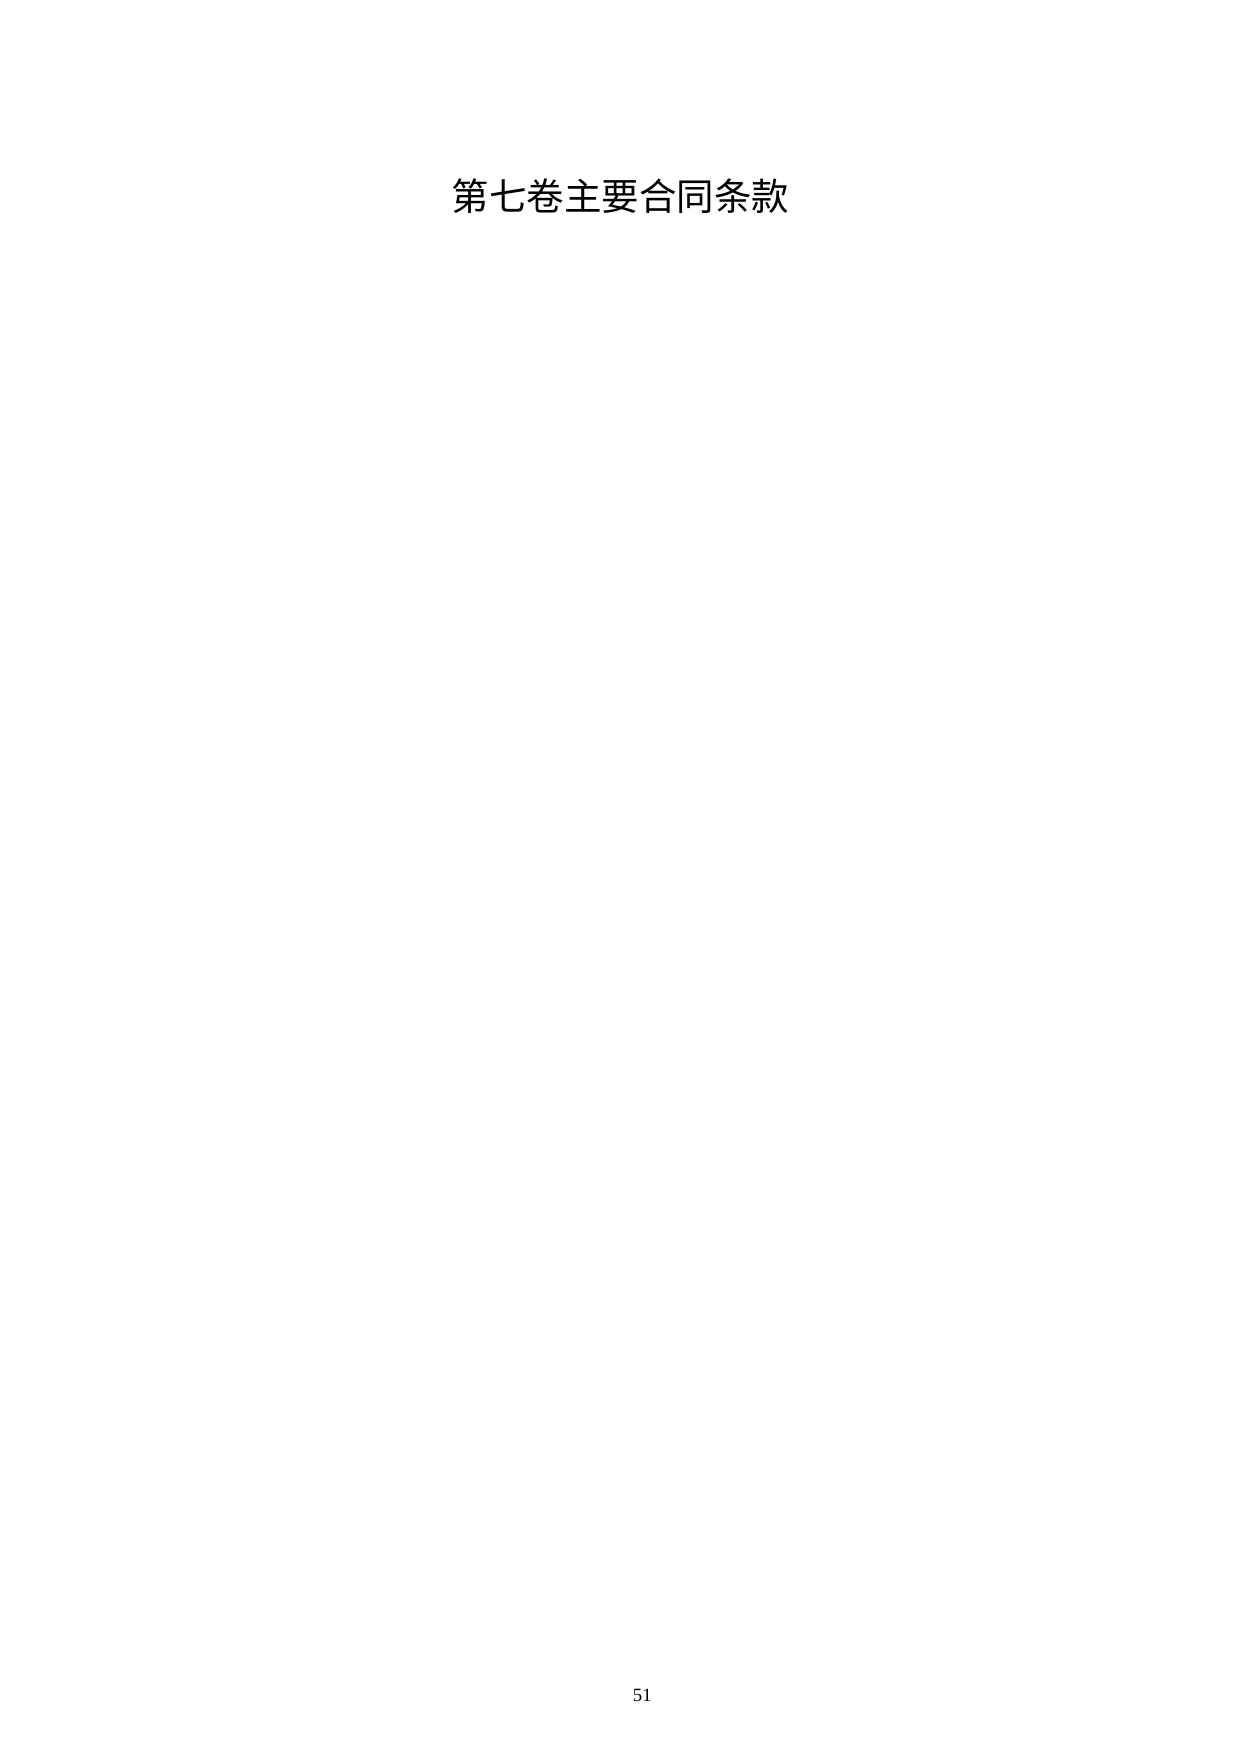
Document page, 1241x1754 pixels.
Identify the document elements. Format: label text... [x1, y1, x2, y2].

subtitle 第七卷主要合同条款 [148, 162, 1092, 227]
